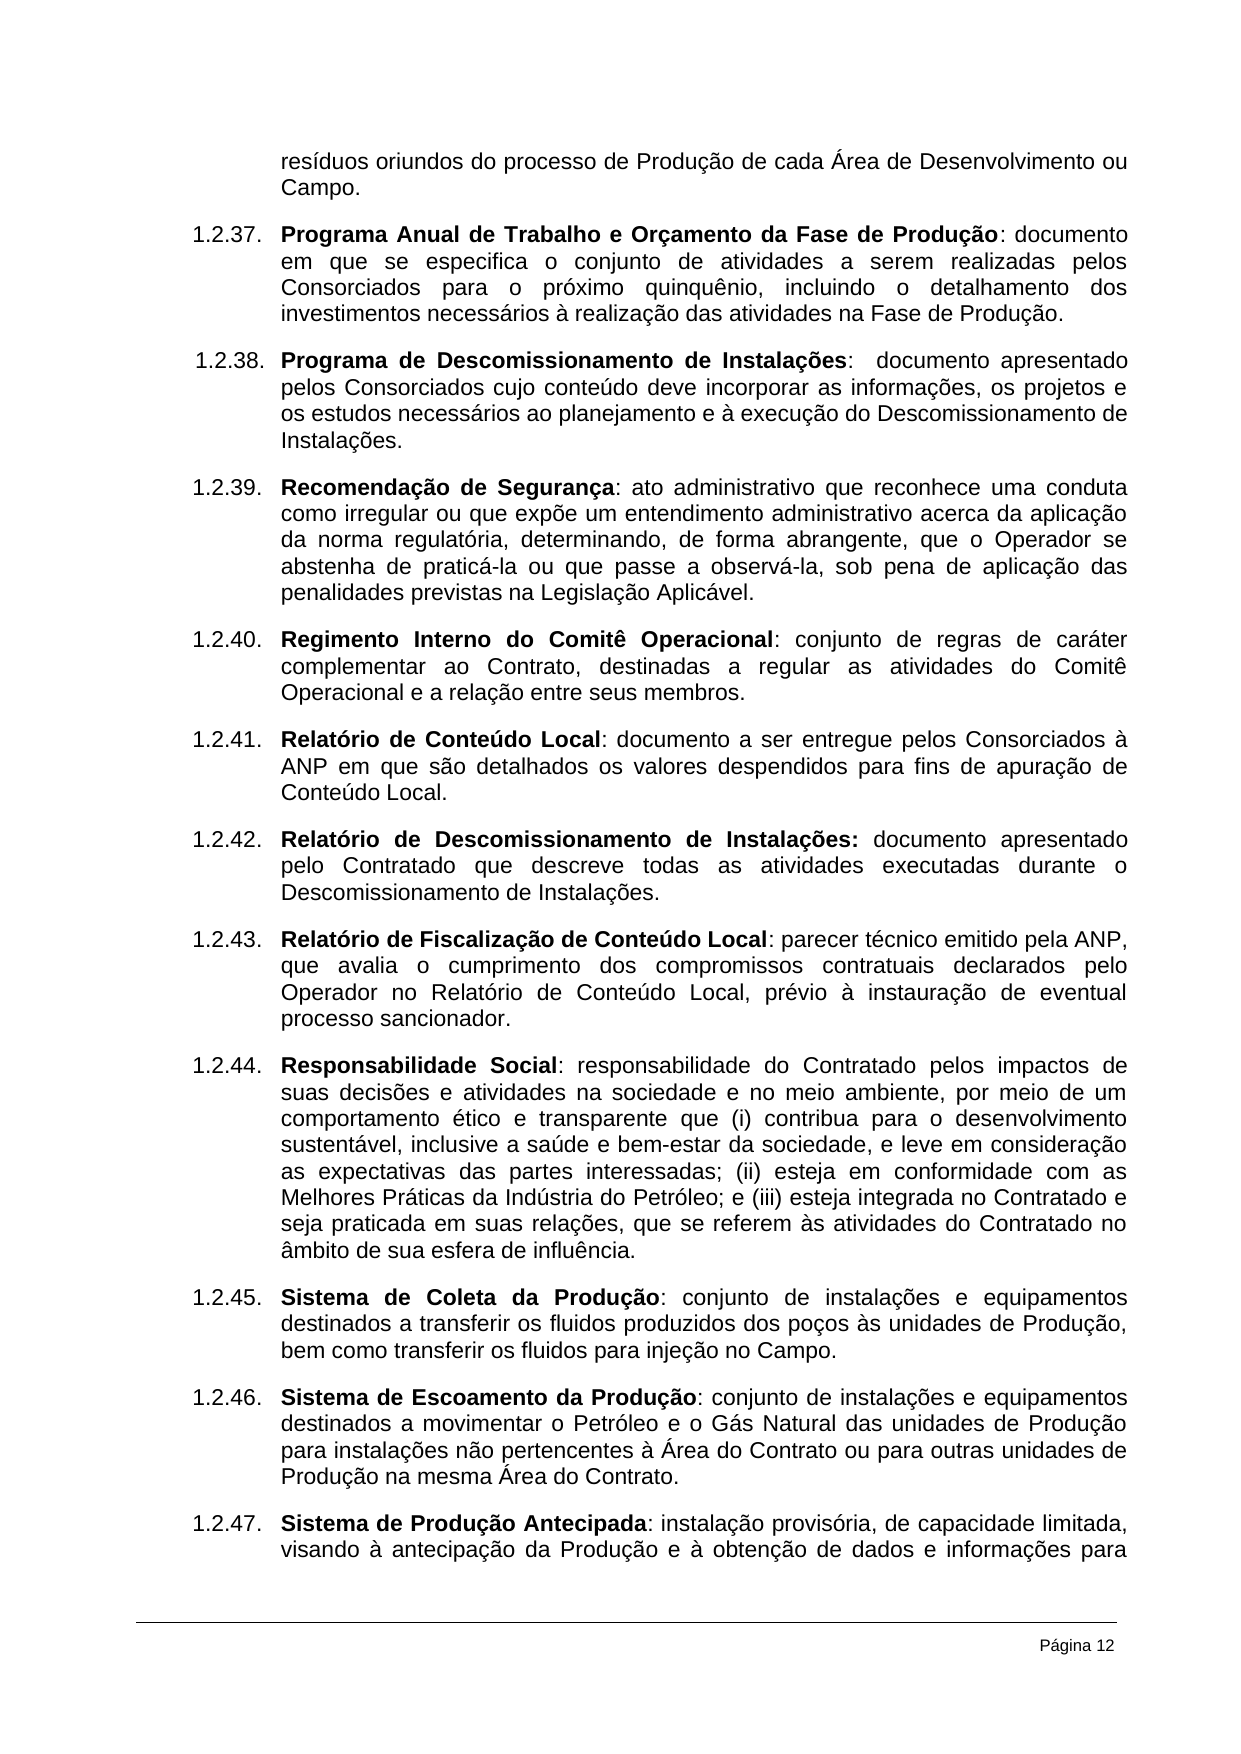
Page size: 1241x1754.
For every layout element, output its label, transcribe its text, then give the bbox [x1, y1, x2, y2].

text Programa Anual de Trabalho e Orçamento da Fase de Produção: documento em que se especifica o conjunto de atividades a serem realizadas pelos Consorciados para o próximo quinquênio, incluindo o detalhamento dos investimentos necessários à realização das atividades na Fase de Produção. [192, 221, 1128, 327]
text Recomendação de Segurança: ato administrativo que reconhece uma conduta como irregular ou que expõe um entendimento administrativo acerca da aplicação da norma regulatória, determinando, de forma abrangente, que o Operador se abstenha de praticá-la ou que passe a observá-la, sob pena de aplicação das penalidades previstas na Legislação Aplicável. [192, 474, 1128, 606]
text Responsabilidade Social: responsabilidade do Contratado pelos impactos de suas decisões e atividades na sociedade e no meio ambiente, por meio de um comportamento ético e transparente que (i) contribua para o desenvolvimento sustentável, inclusive a saúde e bem-estar da sociedade, e leve em consideração as expectativas das partes interessadas; (ii) esteja em conformidade com as Melhores Práticas da Indústria do Petróleo; e (iii) esteja integrada no Contratado e seja praticada em suas relações, que se referem às atividades do Contratado no âmbito de sua esfera de influência. [192, 1052, 1128, 1263]
text Relatório de Fiscalização de Conteúdo Local: parecer técnico emitido pela ANP, que avalia o cumprimento dos compromissos contratuais declarados pelo Operador no Relatório de Conteúdo Local, prévio à instauração de eventual processo sancionador. [192, 926, 1128, 1031]
text Programa de Descomissionamento de Instalações: documento apresentado pelos Consorciados cujo conteúdo deve incorporar as informações, os projetos e os estudos necessários ao planejamento e à execução do Descomissionamento de Instalações. [195, 347, 1128, 453]
text Relatório de Conteúdo Local: documento a ser entregue pelos Consorciados à ANP em que são detalhados os valores despendidos para fins de apuração de Conteúdo Local. [192, 726, 1128, 805]
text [192, 1510, 1128, 1563]
text Sistema de Escoamento da Produção: conjunto de instalações e equipamentos destinados a movimentar o Petróleo e o Gás Natural das unidades de Produção para instalações não pertencentes à Área do Contrato ou para outras unidades de Produção na mesma Área do Contrato. [192, 1384, 1128, 1489]
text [192, 148, 1128, 200]
text Regimento Interno do Comitê Operacional: conjunto de regras de caráter complementar ao Contrato, destinadas a regular as atividades do Comitê Operacional e a relação entre seus membros. [192, 626, 1128, 705]
text Sistema de Coleta da Produção: conjunto de instalações e equipamentos destinados a transferir os fluidos produzidos dos poços às unidades de Produção, bem como transferir os fluidos para injeção no Campo. [192, 1284, 1128, 1363]
text Relatório de Descomissionamento de Instalações: documento apresentado pelo Contratado que descreve todas as atividades executadas durante o Descomissionamento de Instalações. [192, 826, 1128, 905]
